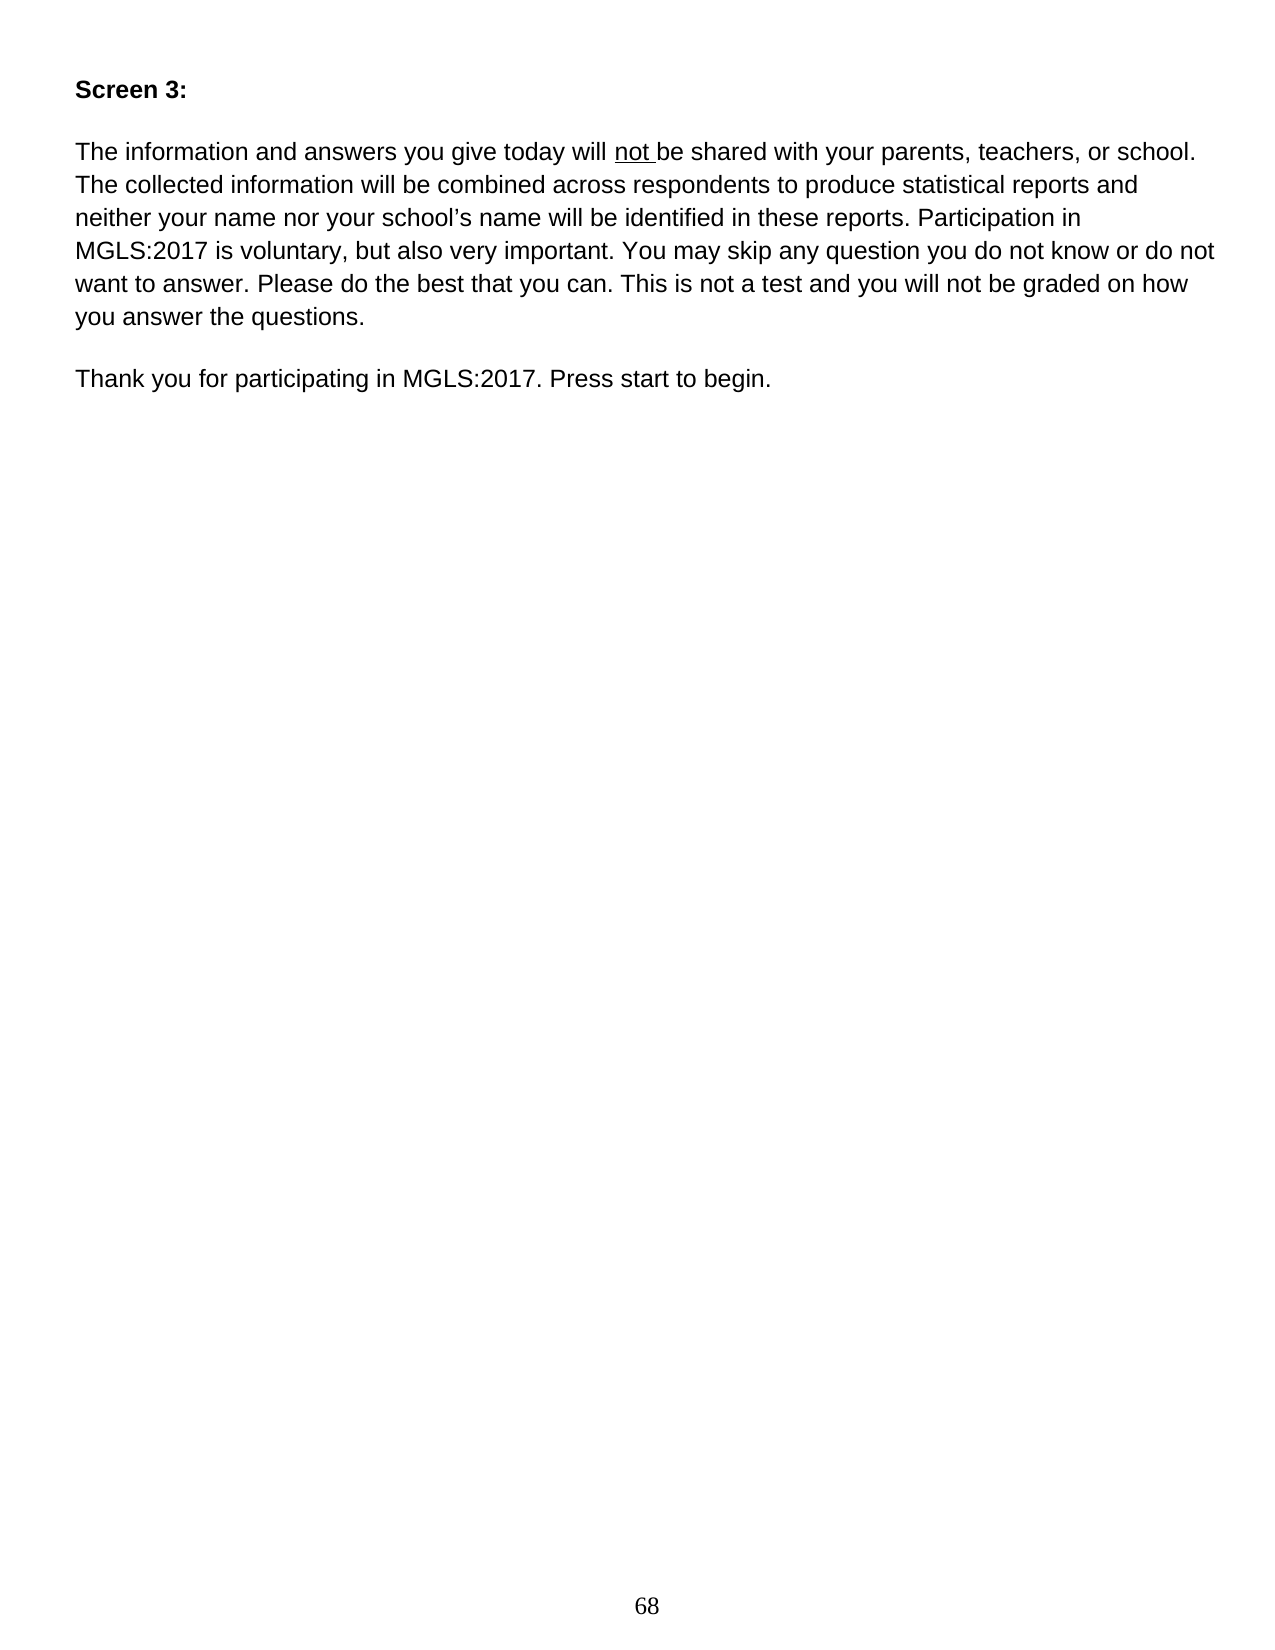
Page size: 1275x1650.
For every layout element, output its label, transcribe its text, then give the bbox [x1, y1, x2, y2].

text Thank you for participating in MGLS:2017. Press start to begin. [75, 364, 1219, 392]
text The information and answers you give today will not be shared with your parents, teachers, or school. The collected information will be combined across respondents to produce statistical reports and neither your name nor your school’s name will be identified in these reports. Participation in MGLS:2017 is voluntary, but also very important. You may skip any question you do not know or do not want to answer. Please do the best that you can. This is not a test and you will not be graded on how you answer the questions. [75, 137, 1219, 331]
text Screen 3: [75, 75, 1219, 104]
